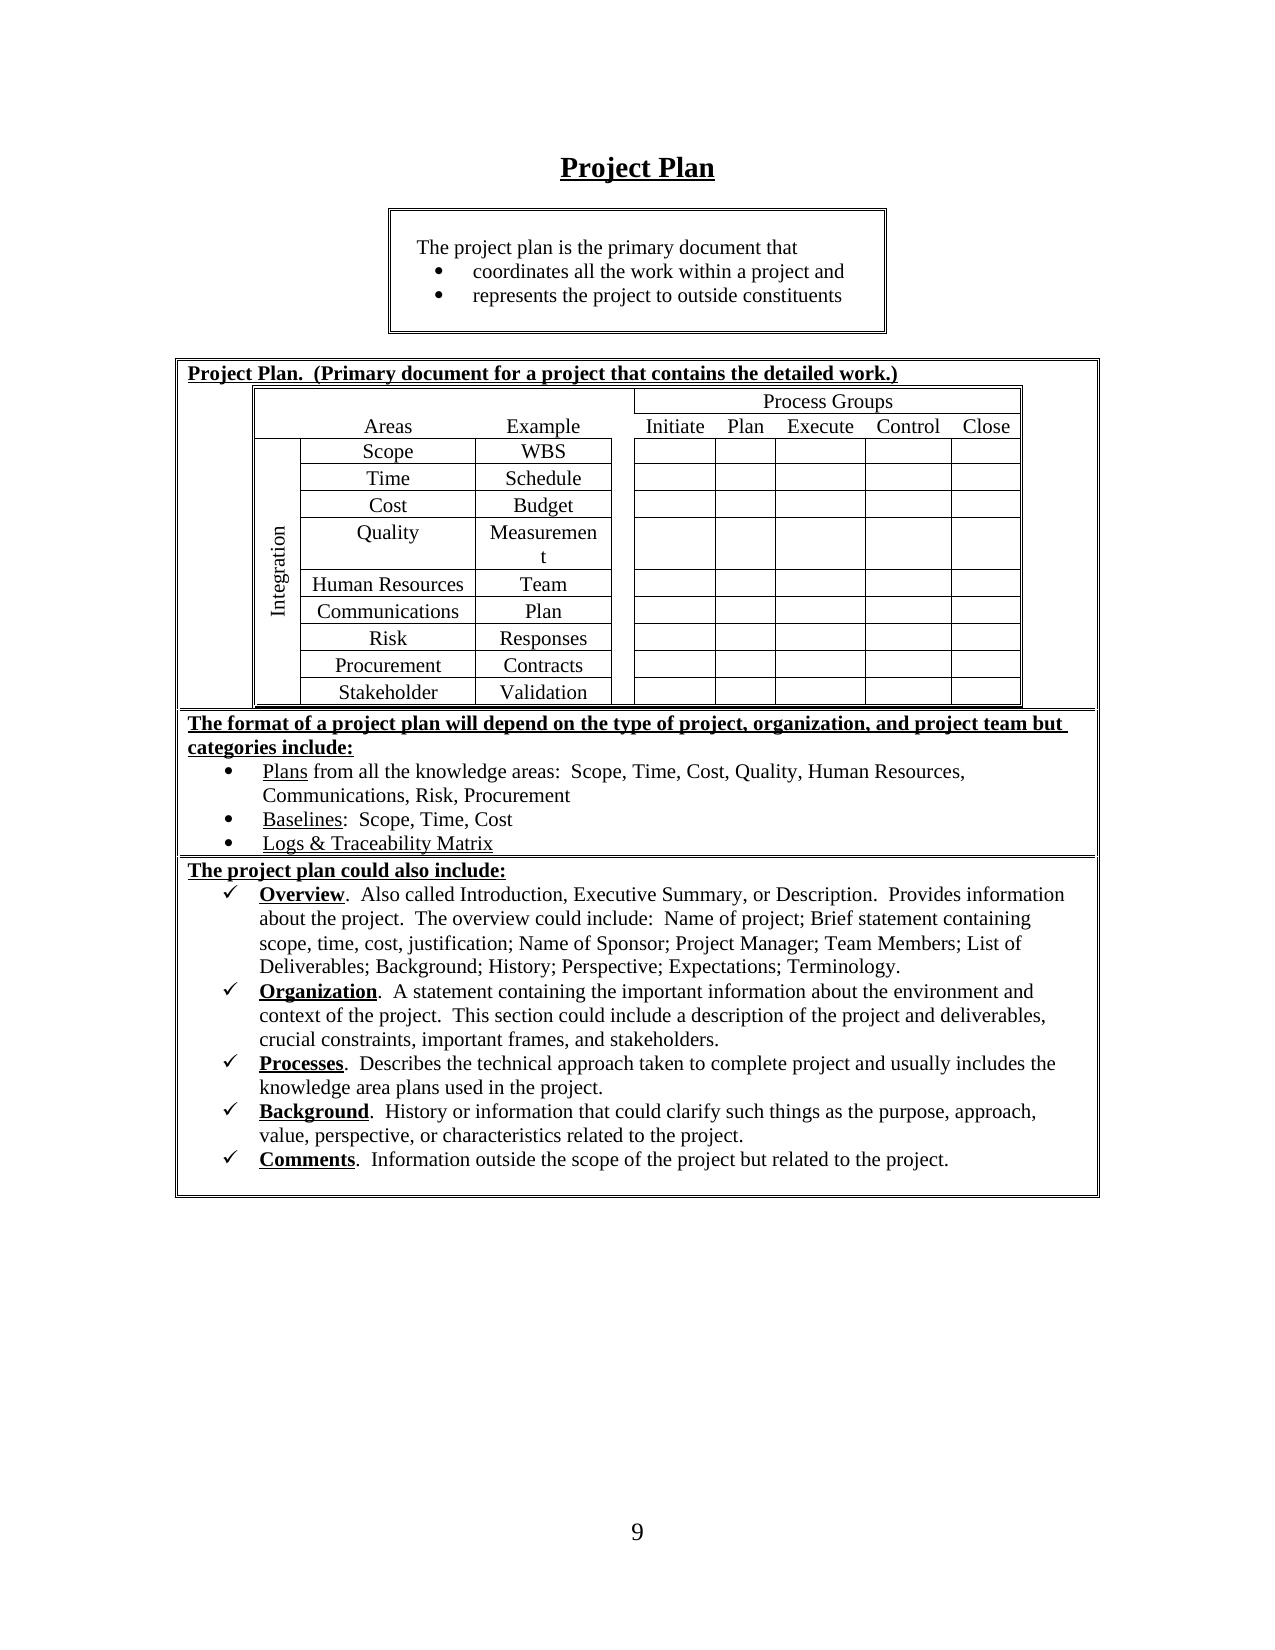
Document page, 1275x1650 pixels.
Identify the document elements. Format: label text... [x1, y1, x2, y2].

table_header The project plan is the primary document that coordinates all the work within a project and represents the project to outside constituents [391, 211, 884, 331]
table_cell The format of a project plan will depend on the type of project, organization, and project team but categories include: Plans from all the knowledge areas: Scope, Time, Cost, Quality, Human Resources, Communications, Risk, Procurement Baselines: Scope, Time, Cost Logs & Traceability Matrix [178, 708, 1097, 855]
table_cell The project plan could also include: Overview. Also called Introduction, Executive Summary, or Description. Provides information about the project. The overview could include: Name of project; Brief statement containing scope, time, cost, justification; Name of Sponsor; Project Manager; Team Members; List of Deliverables; Background; History; Perspective; Expectations; Terminology. Organization. A statement containing the important information about the environment and context of the project. This section could include a description of the project and deliverables, crucial constraints, important frames, and stakeholders. Processes. Describes the technical approach taken to complete project and usually includes the knowledge area plans used in the project. Background. History or information that could clarify such things as the purpose, approach, value, perspective, or characteristics related to the project. Comments. Information outside the scope of the project but related to the project. [176, 855, 1099, 1195]
text Project Plan [187, 150, 1087, 183]
table_header Project Plan. (Primary document for a project that contains the detailed work.) [178, 361, 1097, 708]
